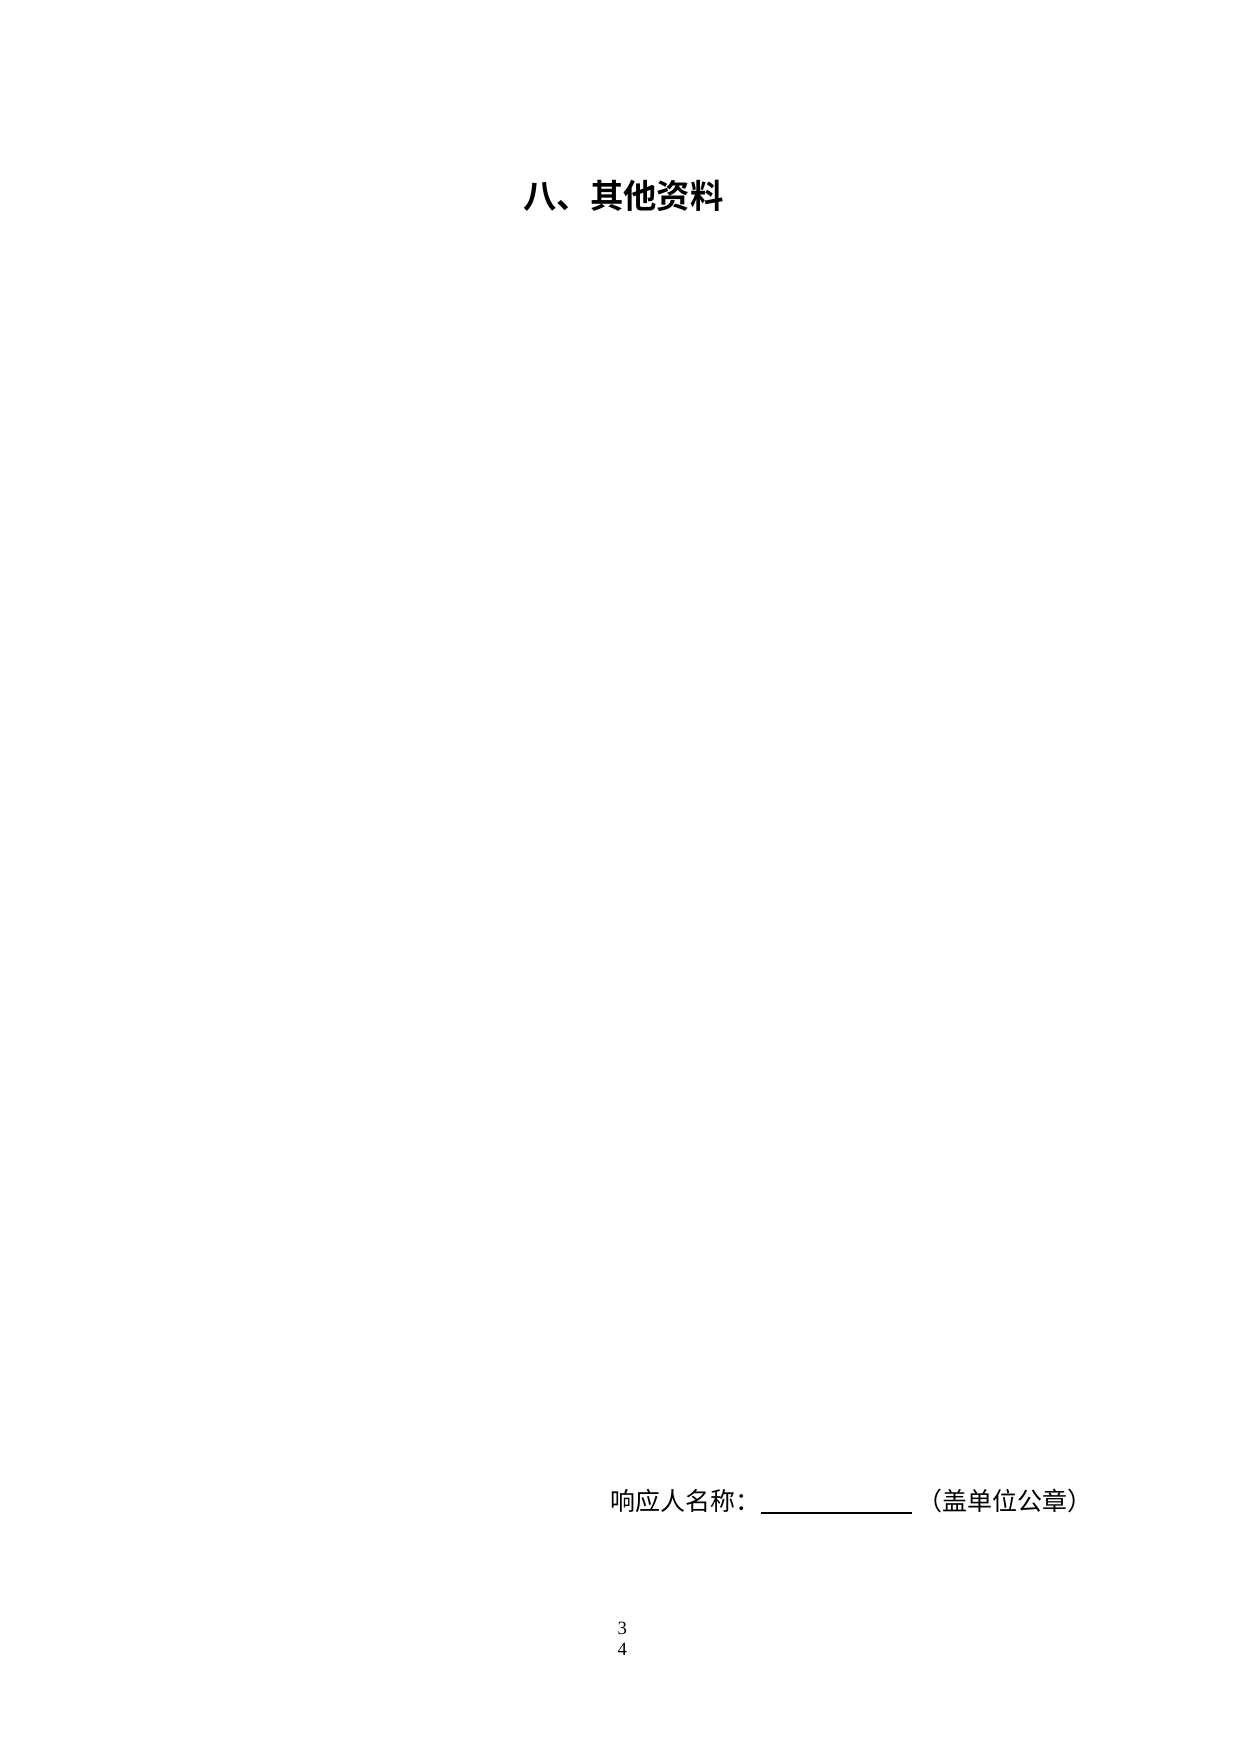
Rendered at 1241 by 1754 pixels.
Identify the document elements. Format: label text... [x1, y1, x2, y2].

subtitle 八、其他资料 [153, 162, 1092, 227]
text 响应人名称： （盖单位公章） [153, 1467, 1092, 1532]
